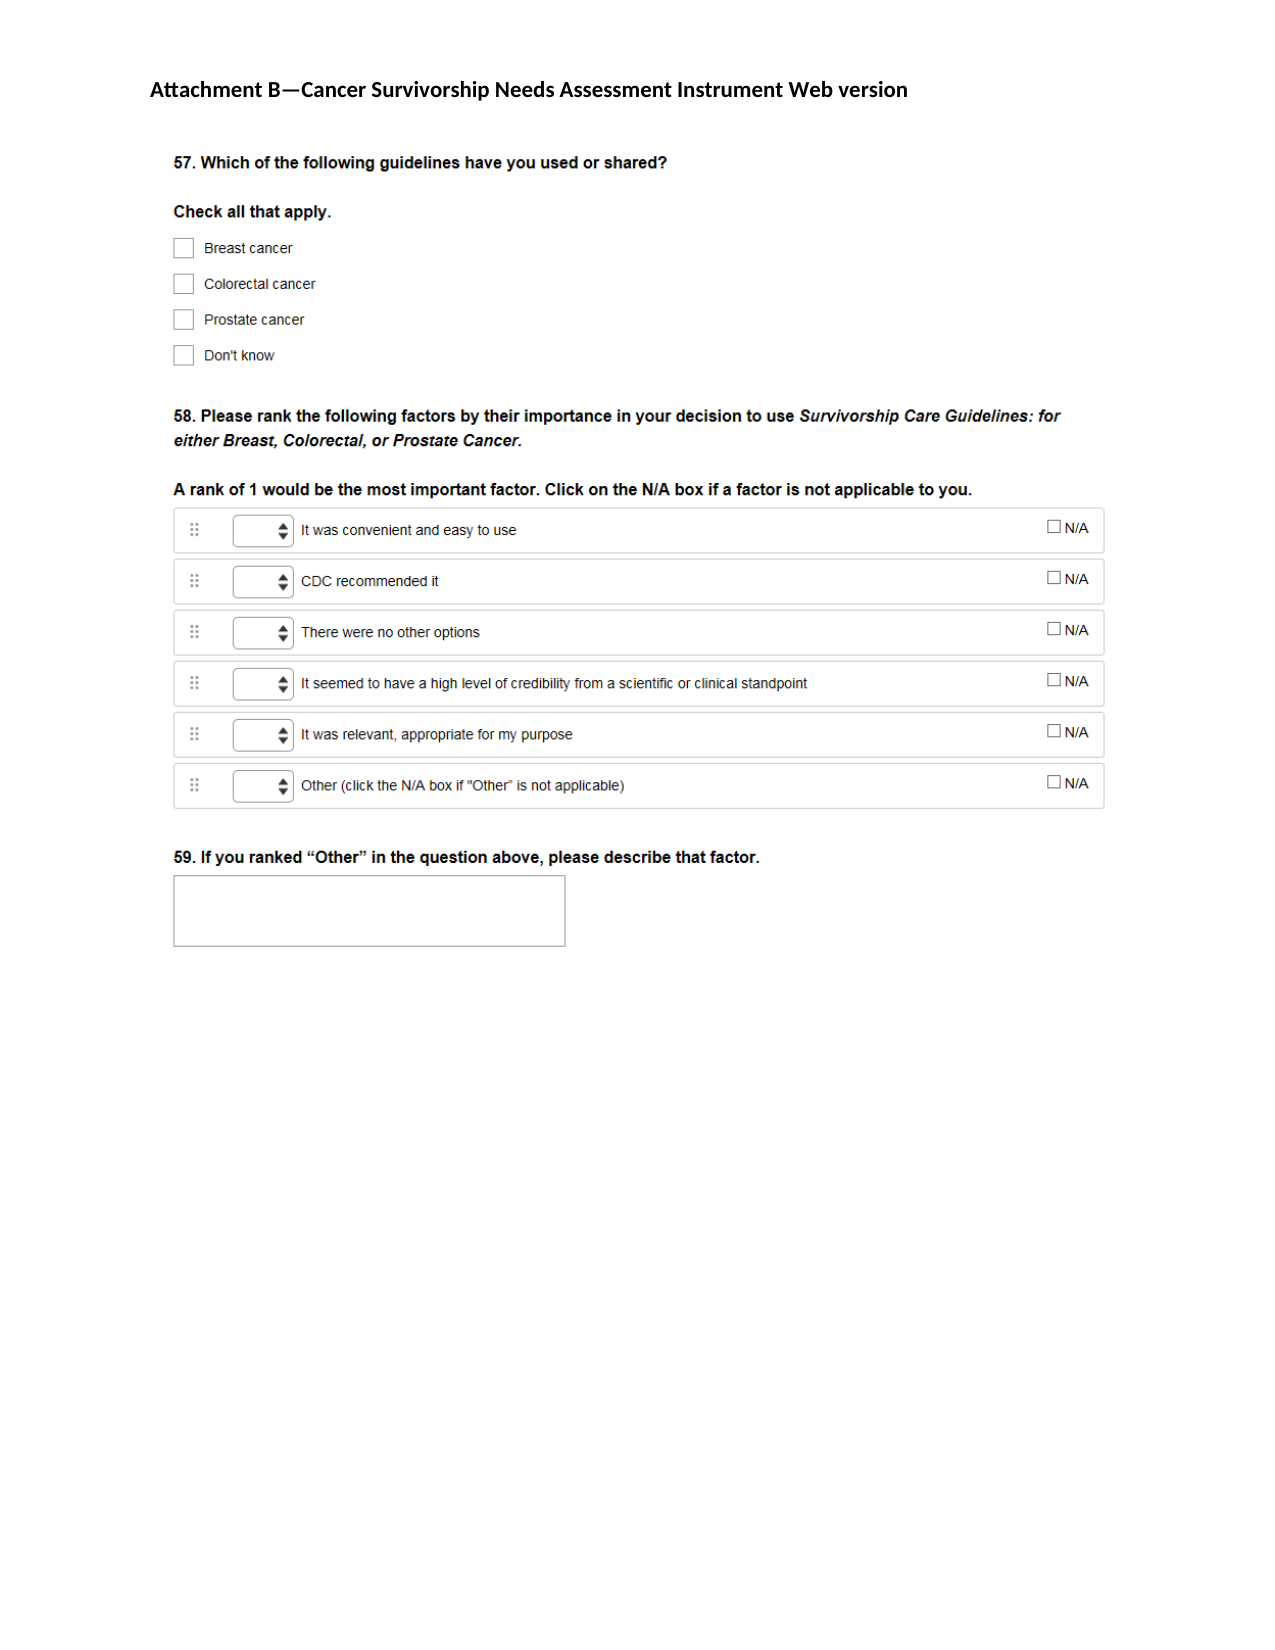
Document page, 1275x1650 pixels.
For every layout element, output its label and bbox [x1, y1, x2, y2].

picture [150, 150, 1125, 960]
